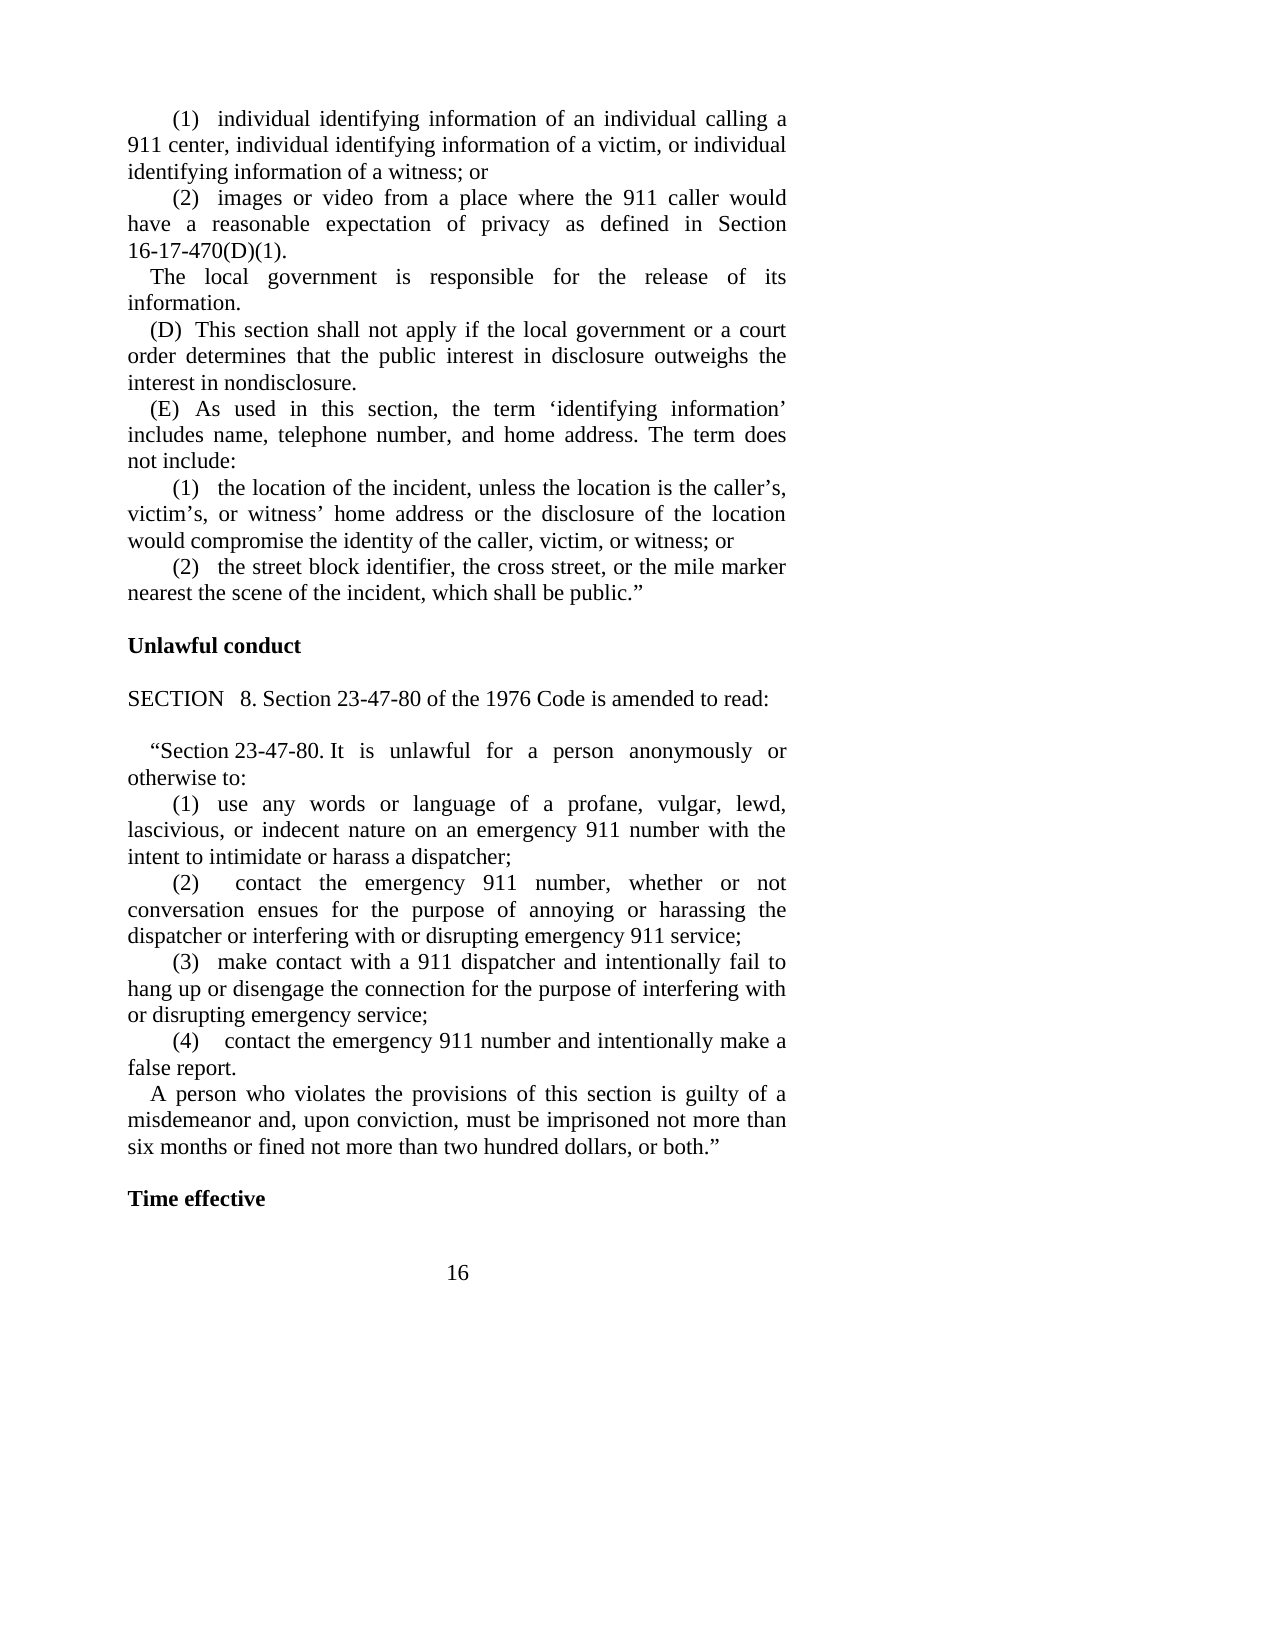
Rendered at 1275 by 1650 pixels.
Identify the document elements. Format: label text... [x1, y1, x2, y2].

text The local government is responsible for the release of its information. [127, 263, 787, 316]
text “Section 23-47-80. It is unlawful for a person anonymously or otherwise to: [127, 737, 787, 790]
text (1) the location of the incident, unless the location is the caller’s, victim’s, or witness’ home address or the disclosure of the location would compromise the identity of the caller, victim, or witness; or [127, 474, 787, 553]
text (1) use any words or language of a profane, vulgar, lewd, lascivious, or indecent nature on an emergency 911 number with the intent to intimidate or harass a dispatcher; [127, 790, 787, 869]
text (2) images or video from a place where the 911 caller would have a reasonable expectation of privacy as defined in Section 16-17-470(D)(1). [127, 184, 787, 263]
text Unlawful conduct [127, 632, 787, 658]
text (E) As used in this section, the term ‘identifying information’ includes name, telephone number, and home address. The term does not include: [127, 395, 787, 474]
text Time effective [127, 1186, 787, 1212]
text (4) contact the emergency 911 number and intentionally make a false report. [127, 1027, 787, 1080]
text (D) This section shall not apply if the local government or a court order determines that the public interest in disclosure outweighs the interest in nondisclosure. [127, 316, 787, 395]
text SECTION 8. Section 23-47-80 of the 1976 Code is amended to read: [127, 685, 787, 711]
text (2) the street block identifier, the cross street, or the mile marker nearest the scene of the incident, which shall be public.” [127, 553, 787, 606]
text (2) contact the emergency 911 number, whether or not conversation ensues for the purpose of annoying or harassing the dispatcher or interfering with or disrupting emergency 911 service; [127, 869, 787, 948]
text (3) make contact with a 911 dispatcher and intentionally fail to hang up or disengage the connection for the purpose of interfering with or disrupting emergency service; [127, 948, 787, 1027]
text (1) individual identifying information of an individual calling a 911 center, individual identifying information of a victim, or individual identifying information of a witness; or [127, 105, 787, 184]
text A person who violates the provisions of this section is guilty of a misdemeanor and, upon conviction, must be imprisoned not more than six months or fined not more than two hundred dollars, or both.” [127, 1080, 787, 1159]
